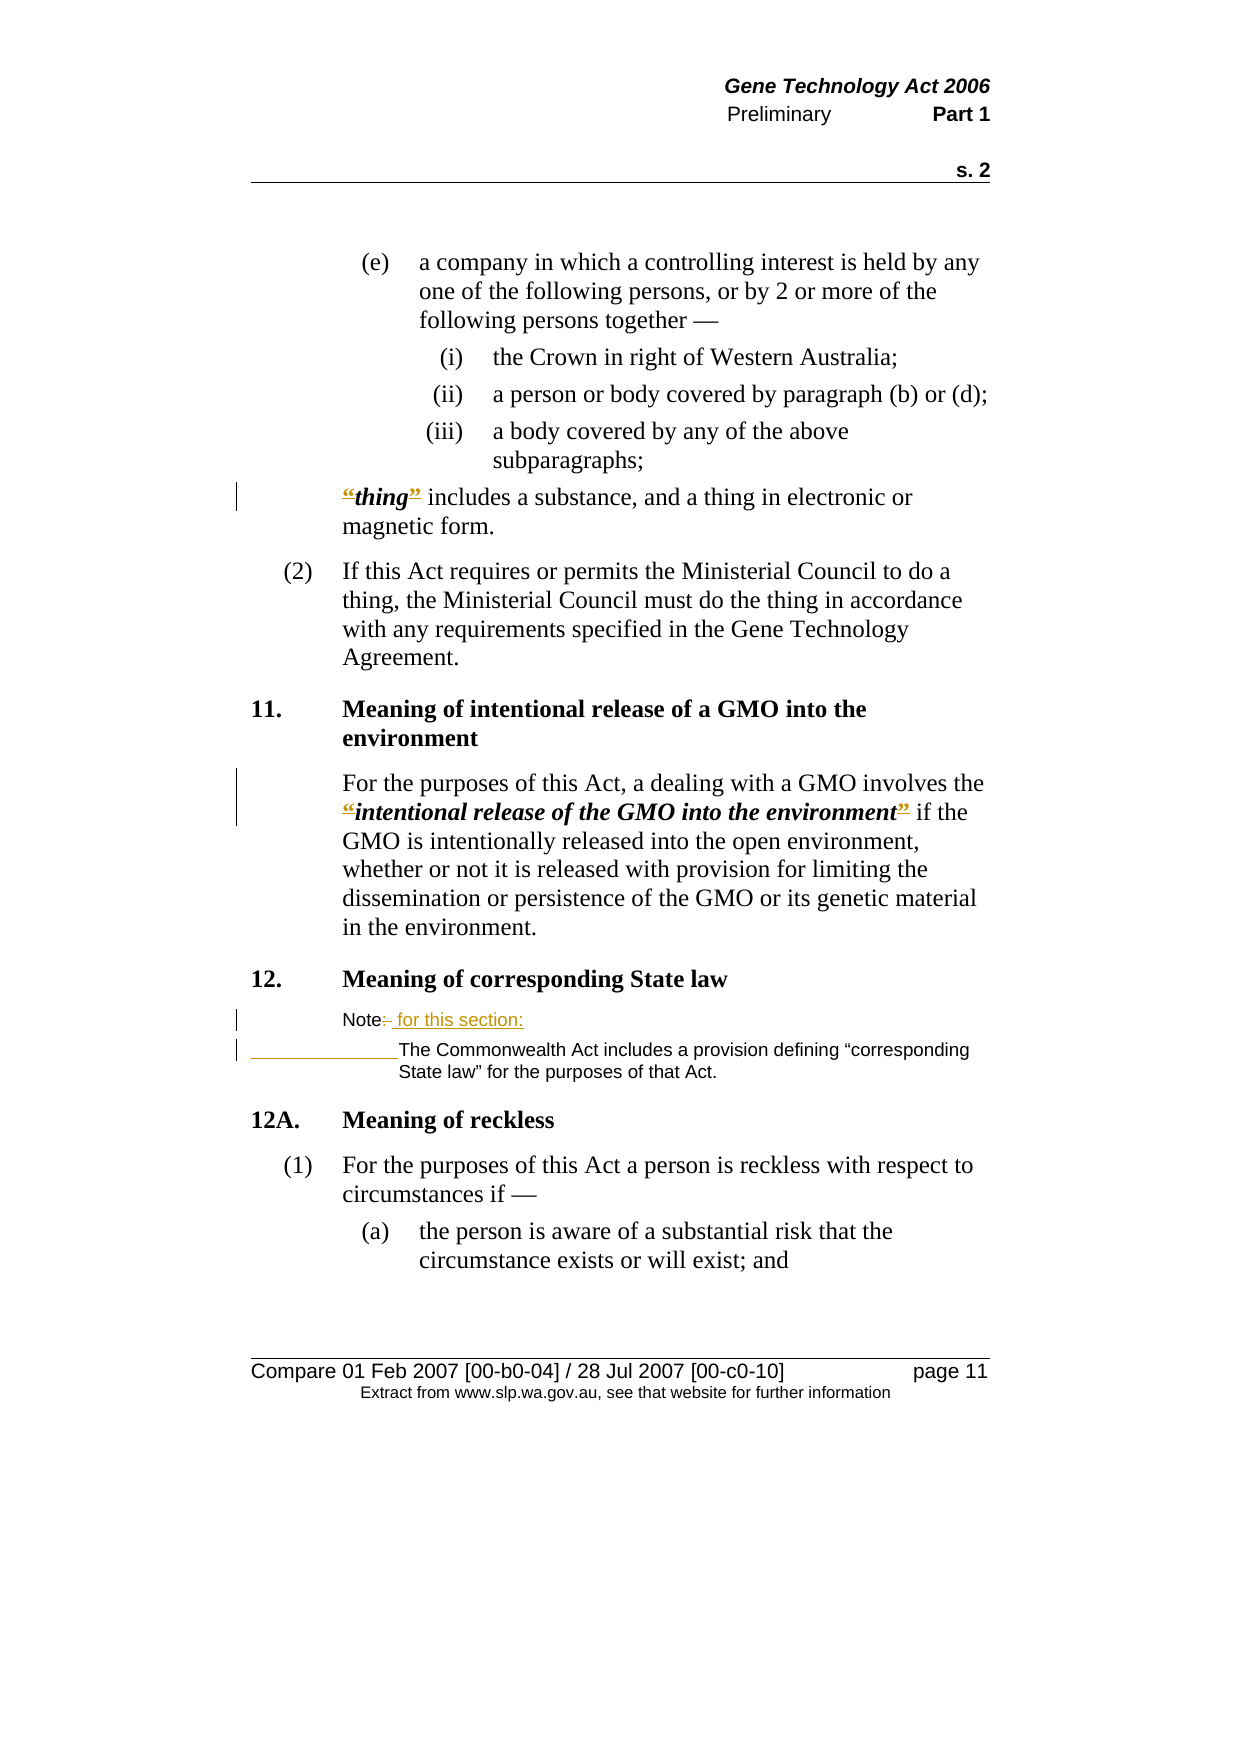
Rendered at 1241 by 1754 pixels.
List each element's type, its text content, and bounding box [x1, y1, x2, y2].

text For the purposes of this Act, a dealing with a GMO involves the intentional release of the GMO into the environment if the GMO is intentionally released into the open environment, whether or not it is released with provision for limiting the dissemination or persistence of the GMO or its genetic material in the environment. [251, 768, 990, 941]
text (i) the Crown in right of ; [251, 342, 990, 371]
text (e) a company in which a controlling interest is held by any one of the following persons, or by 2 or more of the following persons together — [251, 247, 990, 334]
text The Commonwealth Act includes a provision defining “corresponding State law” for the purposes of that Act. [251, 1039, 990, 1082]
text (ii) a person or body covered by paragraph (b) or (d); [251, 379, 990, 408]
text thing includes a substance, and a thing in electronic or magnetic form. [251, 482, 990, 539]
subtitle 12. Meaning of corresponding State law [251, 964, 990, 992]
subtitle 11. Meaning of intentional release of a GMO into the environment [251, 694, 990, 752]
text (2) If this Act requires or permits the Ministerial Council to do a thing, the Ministerial Council must do the thing in accordance with any requirements specified in the Gene Technology Agreement. [251, 556, 990, 671]
text (a) the person is aware of a substantial risk that the circumstance exists or will exist; and [251, 1216, 990, 1274]
subtitle 12A. Meaning of reckless [251, 1105, 990, 1134]
subtitle Note [251, 1009, 990, 1031]
text (1) For the purposes of this Act a person is reckless with respect to circumstances if — [251, 1151, 990, 1208]
text (iii) a body covered by any of the above subparagraphs; [251, 416, 990, 474]
